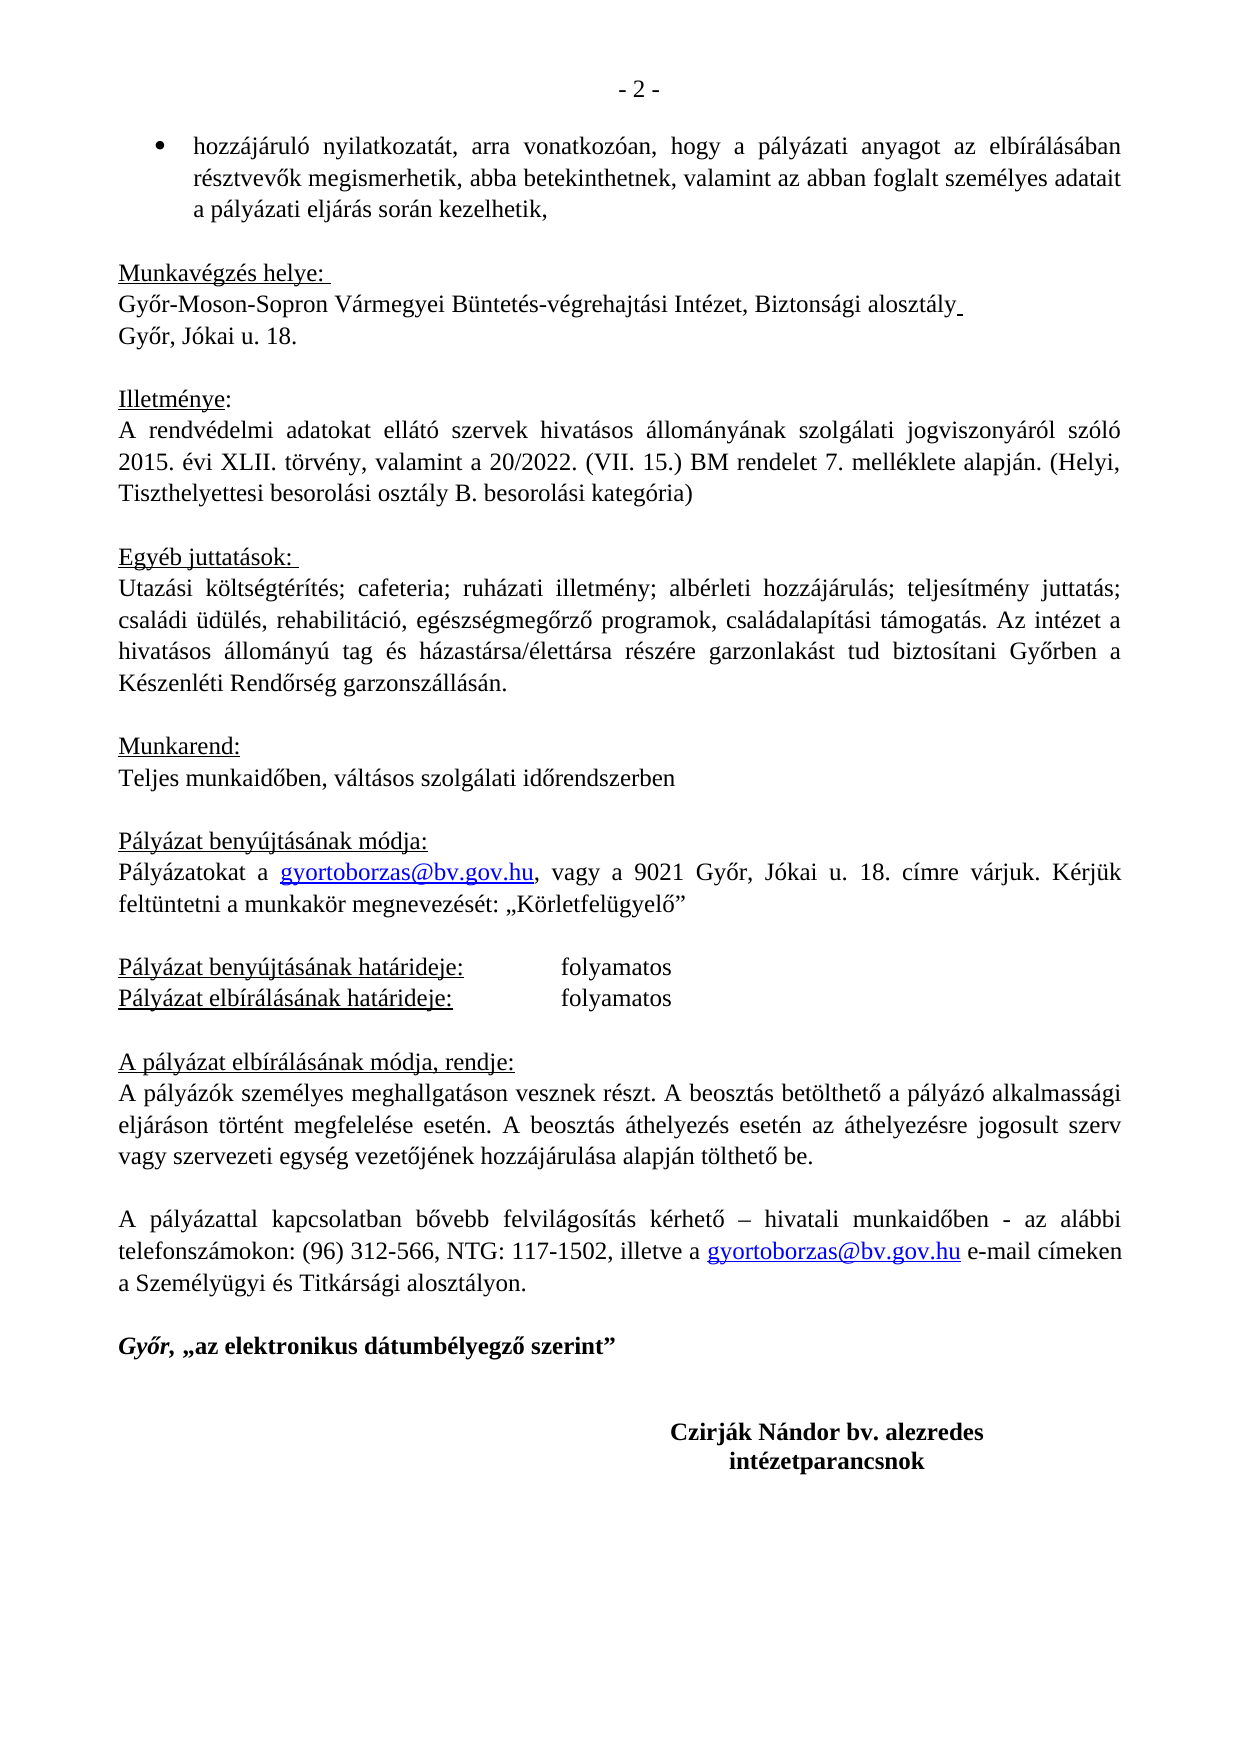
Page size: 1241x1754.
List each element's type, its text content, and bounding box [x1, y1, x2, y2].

text Czirják Nándor bv. alezredes [118, 1417, 1122, 1446]
text Utazási költségtérítés; cafeteria; ruházati illetmény; albérleti hozzájárulás; teljesítmény juttatás; családi üdülés, rehabilitáció, egészségmegőrző programok, családalapítási támogatás. Az intézet a hivatásos állományú tag és házastársa/élettársa részére garzonlakást tud biztosítani Győrben a Készenléti Rendőrség garzonszállásán. [118, 573, 1122, 697]
text A pályázók személyes meghallgatáson vesznek részt. A beosztás betölthető a pályázó alkalmassági eljáráson történt megfelelése esetén. A beosztás áthelyezés esetén az áthelyezésre jogosult szerv vagy szervezeti egység vezetőjének hozzájárulása alapján tölthető be. [118, 1078, 1122, 1170]
text Győr, „az elektronikus dátumbélyegző szerint” [118, 1331, 1122, 1359]
text intézetparancsnok [118, 1446, 1122, 1474]
text A rendvédelmi adatokat ellátó szervek hivatásos állományának szolgálati jogviszonyáról szóló 2015. évi XLII. törvény, valamint a 20/2022. (VII. 15.) BM rendelet 7. melléklete alapján. (Helyi, Tiszthelyettesi besorolási osztály B. besorolási kategória) [118, 415, 1122, 507]
text Pályázatokat a gyortoborzas@bv.gov.hu, vagy a 9021 Győr, Jókai u. 18. címre várjuk. Kérjük feltüntetni a munkakör megnevezését: „Körletfelügyelő” [118, 857, 1122, 918]
list hozzájáruló nyilatkozatát, arra vonatkozóan, hogy a pályázati anyagot az elbírálásában résztvevők megismerhetik, abba betekinthetnek, valamint az abban foglalt személyes adatait a pályázati eljárás során kezelhetik, [156, 131, 1122, 223]
text A pályázattal kapcsolatban bővebb felvilágosítás kérhető – hivatali munkaidőben - az alábbi telefonszámokon: (96) 312-566, NTG: 117-1502, illetve a gyortoborzas@bv.gov.hu e-mail címeken a Személyügyi és Titkársági alosztályon. [118, 1204, 1122, 1296]
text Munkarend: [118, 731, 1122, 760]
text Illetménye: [118, 384, 1122, 413]
text Egyéb juttatások: [118, 542, 1122, 570]
text Munkavégzés helye: [118, 258, 1122, 286]
text Győr, Jókai u. 18. [118, 321, 1122, 349]
text A pályázat elbírálásának módja, rendje: [118, 1047, 1122, 1075]
text Pályázat elbírálásának határideje: folyamatos [118, 983, 1122, 1012]
text Pályázat benyújtásának határideje: folyamatos [118, 952, 1122, 981]
text Teljes munkaidőben, váltásos szolgálati időrendszerben [118, 763, 1122, 791]
text Győr-Moson-Sopron Vármegyei Büntetés-végrehajtási Intézet, Biztonsági alosztály [118, 289, 1122, 318]
text Pályázat benyújtásának módja: [118, 826, 1122, 854]
